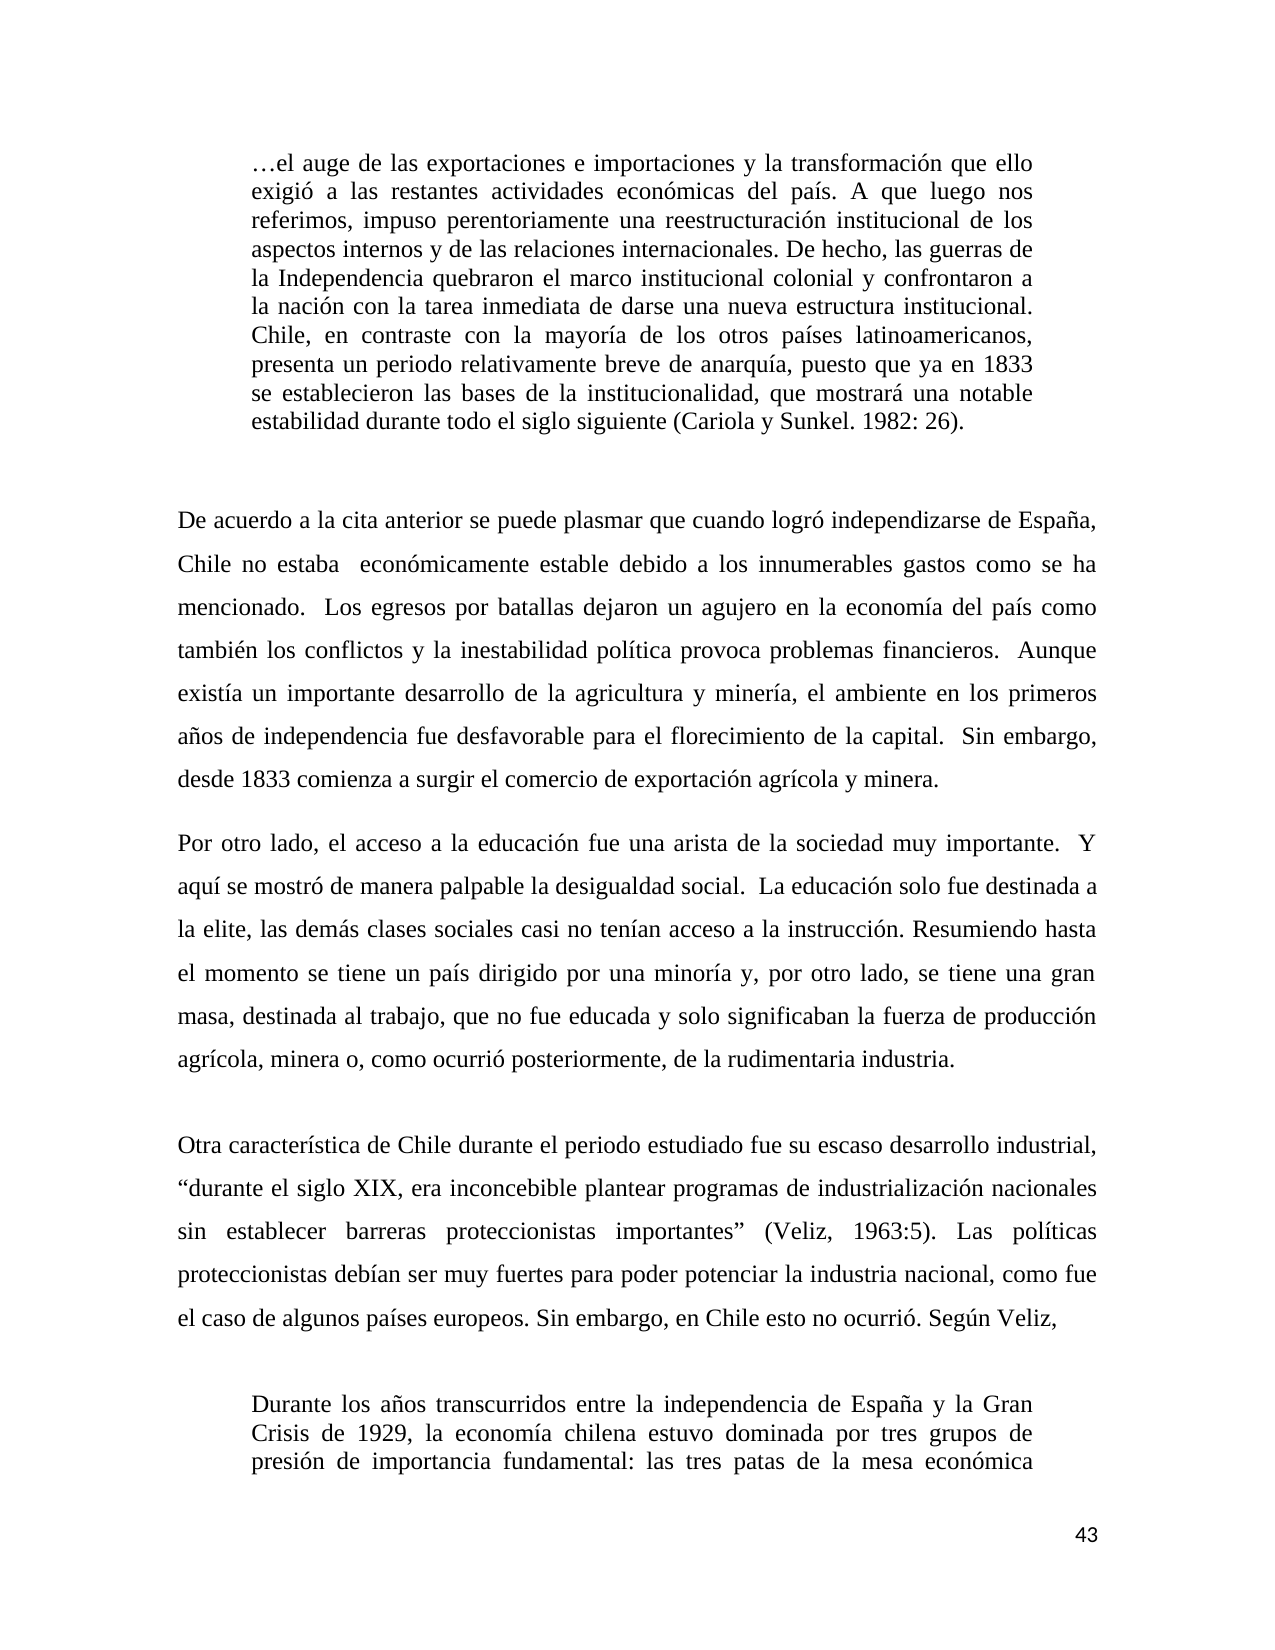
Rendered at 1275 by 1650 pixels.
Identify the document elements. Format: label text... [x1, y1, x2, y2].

text De acuerdo a la cita anterior se puede plasmar que cuando logró independizarse de España, Chile no estaba económicamente estable debido a los innumerables gastos como se ha mencionado. Los egresos por batallas dejaron un agujero en la economía del país como también los conflictos y la inestabilidad política provoca problemas financieros. Aunque existía un importante desarrollo de la agricultura y minería, el ambiente en los primeros años de independencia fue desfavorable para el florecimiento de la capital. Sin embargo, desde 1833 comienza a surgir el comercio de exportación agrícola y minera. [177, 506, 1098, 793]
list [251, 1389, 1034, 1475]
list Otra característica de Chile durante el periodo estudiado fue su escaso desarrollo industrial, “durante el siglo XIX, era inconcebible plantear programas de industrialización nacionales sin establecer barreras proteccionistas importantes” (Veliz, 1963:5). Las políticas proteccionistas debían ser muy fuertes para poder potenciar la industria nacional, como fue el caso de algunos países europeos. Sin embargo, en Chile esto no ocurrió. Según Veliz, [177, 1130, 1098, 1331]
text …el auge de las exportaciones e importaciones y la transformación que ello exigió a las restantes actividades económicas del país. A que luego nos referimos, impuso perentoriamente una reestructuración institucional de los aspectos internos y de las relaciones internacionales. De hecho, las guerras de la Independencia quebraron el marco institucional colonial y confrontaron a la nación con la tarea inmediata de darse una nueva estructura institucional. Chile, en contraste con la mayoría de los otros países latinoamericanos, presenta un periodo relativamente breve de anarquía, puesto que ya en 1833 se establecieron las bases de la institucionalidad, que mostrará una notable estabilidad durante todo el siglo siguiente (Cariola y Sunkel. 1982: 26). [251, 148, 1034, 435]
list Por otro lado, el acceso a la educación fue una arista de la sociedad muy importante. Y aquí se mostró de manera palpable la desigualdad social. La educación solo fue destinada a la elite, las demás clases sociales casi no tenían acceso a la instrucción. Resumiendo hasta el momento se tiene un país dirigido por una minoría y, por otro lado, se tiene una gran masa, destinada al trabajo, que no fue educada y solo significaban la fuerza de producción agrícola, minera o, como ocurrió posteriormente, de la rudimentaria industria. [177, 828, 1098, 1073]
